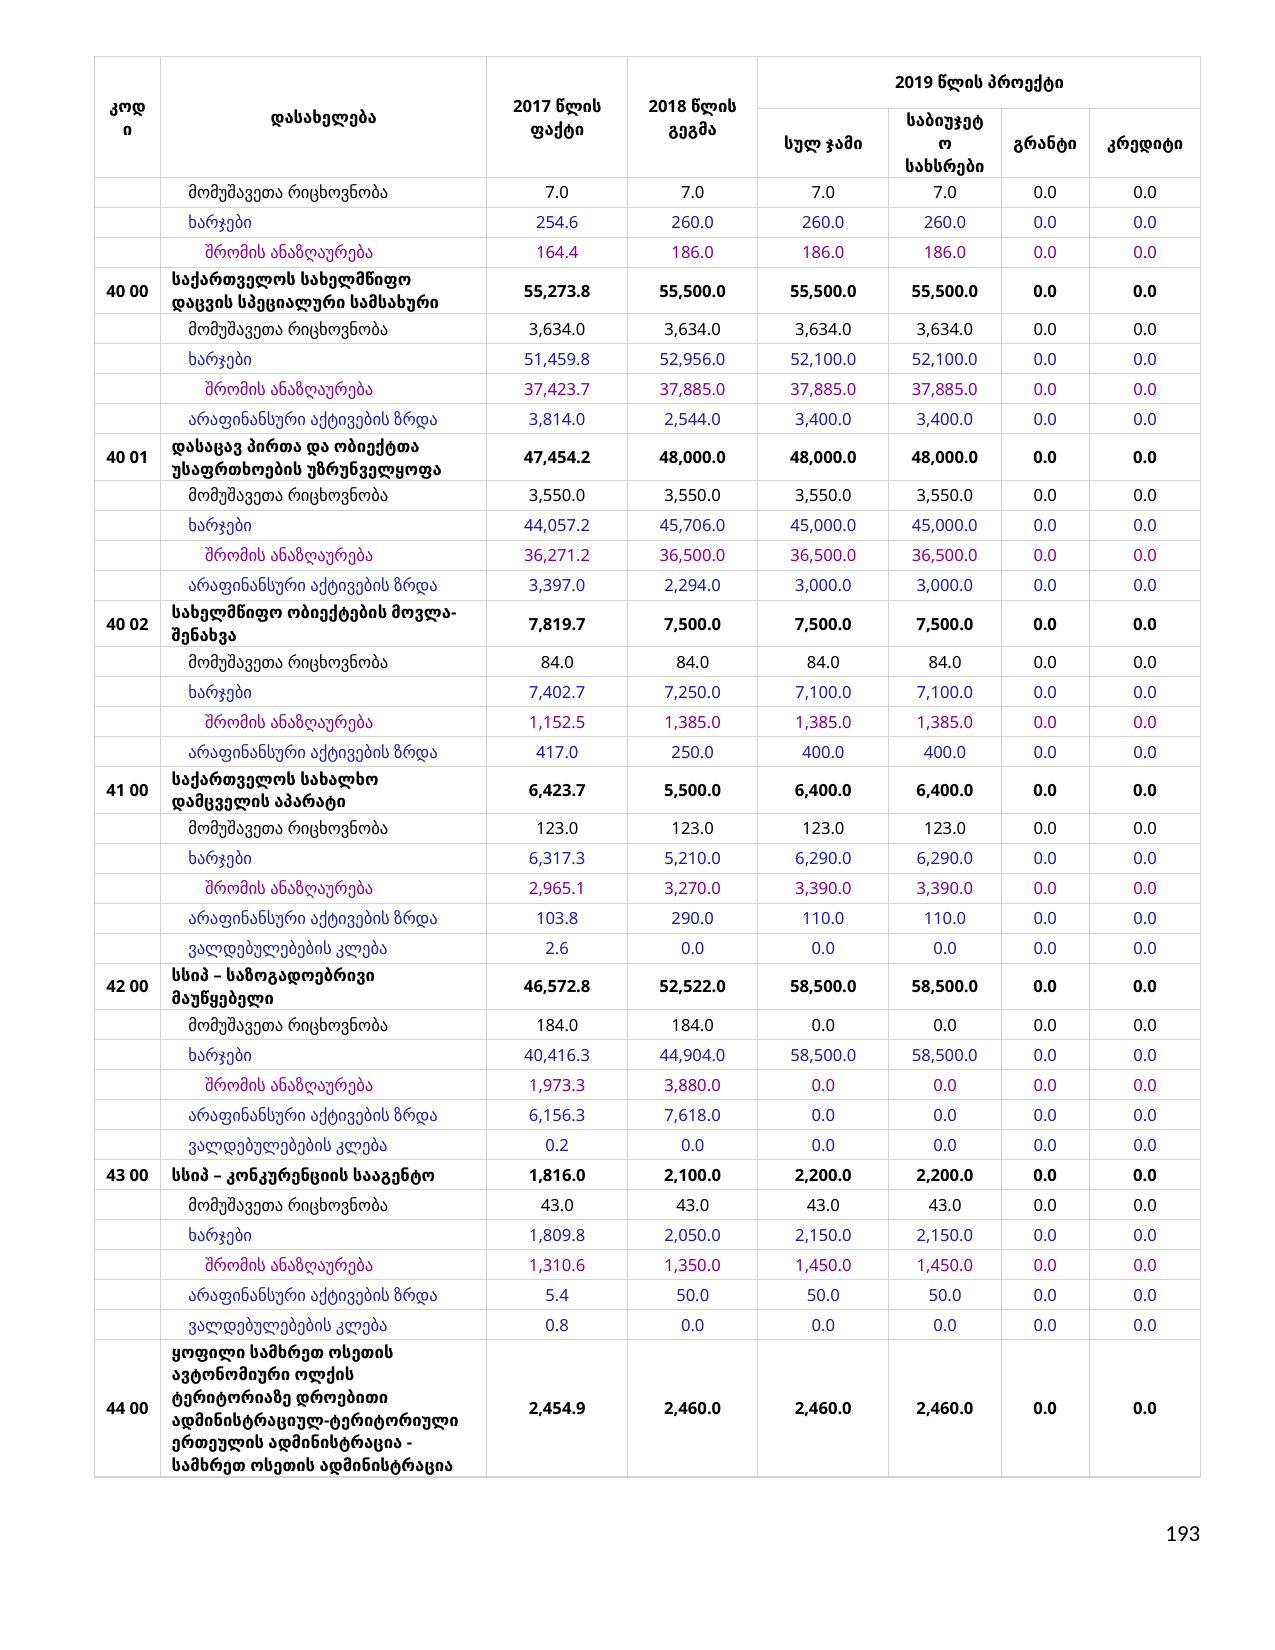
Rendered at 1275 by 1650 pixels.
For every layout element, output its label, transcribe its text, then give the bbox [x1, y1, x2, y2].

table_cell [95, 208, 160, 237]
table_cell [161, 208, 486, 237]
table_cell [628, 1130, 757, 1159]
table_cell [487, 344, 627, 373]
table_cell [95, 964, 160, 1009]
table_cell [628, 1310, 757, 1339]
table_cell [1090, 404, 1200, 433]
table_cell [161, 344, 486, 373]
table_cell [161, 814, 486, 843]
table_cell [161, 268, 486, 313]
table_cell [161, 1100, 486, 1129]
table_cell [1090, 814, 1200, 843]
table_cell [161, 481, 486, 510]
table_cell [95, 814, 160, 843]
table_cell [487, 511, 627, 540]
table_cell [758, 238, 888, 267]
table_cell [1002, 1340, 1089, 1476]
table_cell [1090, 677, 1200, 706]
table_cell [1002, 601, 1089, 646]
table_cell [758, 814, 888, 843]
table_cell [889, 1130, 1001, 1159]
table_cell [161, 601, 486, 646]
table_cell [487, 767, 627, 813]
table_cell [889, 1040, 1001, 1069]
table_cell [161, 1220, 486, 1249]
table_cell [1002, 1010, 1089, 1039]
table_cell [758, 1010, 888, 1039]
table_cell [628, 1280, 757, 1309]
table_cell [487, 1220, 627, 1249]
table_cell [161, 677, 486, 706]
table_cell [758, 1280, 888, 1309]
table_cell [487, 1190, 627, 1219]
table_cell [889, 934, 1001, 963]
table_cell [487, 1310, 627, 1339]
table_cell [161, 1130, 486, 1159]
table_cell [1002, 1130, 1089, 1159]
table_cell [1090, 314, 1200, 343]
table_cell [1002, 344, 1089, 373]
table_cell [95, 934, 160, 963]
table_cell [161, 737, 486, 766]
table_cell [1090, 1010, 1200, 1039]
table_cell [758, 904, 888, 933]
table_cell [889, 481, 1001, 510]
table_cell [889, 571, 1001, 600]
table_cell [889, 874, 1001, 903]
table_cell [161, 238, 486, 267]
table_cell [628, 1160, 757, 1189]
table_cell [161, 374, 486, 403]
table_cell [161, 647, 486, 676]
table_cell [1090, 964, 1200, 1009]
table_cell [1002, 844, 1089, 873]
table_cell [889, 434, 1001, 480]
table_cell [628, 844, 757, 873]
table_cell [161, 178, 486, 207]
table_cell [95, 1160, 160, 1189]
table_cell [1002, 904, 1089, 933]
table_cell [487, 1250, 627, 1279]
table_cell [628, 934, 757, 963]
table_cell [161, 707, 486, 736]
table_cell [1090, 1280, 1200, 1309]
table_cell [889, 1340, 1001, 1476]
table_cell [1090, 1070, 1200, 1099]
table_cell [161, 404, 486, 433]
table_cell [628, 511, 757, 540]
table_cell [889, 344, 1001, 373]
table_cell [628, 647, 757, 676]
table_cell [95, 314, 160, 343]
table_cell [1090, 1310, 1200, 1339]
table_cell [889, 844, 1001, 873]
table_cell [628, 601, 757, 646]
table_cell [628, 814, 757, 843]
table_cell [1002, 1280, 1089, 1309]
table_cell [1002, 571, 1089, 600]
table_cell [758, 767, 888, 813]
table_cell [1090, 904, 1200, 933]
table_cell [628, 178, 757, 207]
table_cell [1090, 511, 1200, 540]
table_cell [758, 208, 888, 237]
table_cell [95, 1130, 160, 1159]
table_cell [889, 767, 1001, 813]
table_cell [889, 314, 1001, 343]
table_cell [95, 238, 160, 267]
table_header 2018 წლის გეგმა [628, 57, 757, 177]
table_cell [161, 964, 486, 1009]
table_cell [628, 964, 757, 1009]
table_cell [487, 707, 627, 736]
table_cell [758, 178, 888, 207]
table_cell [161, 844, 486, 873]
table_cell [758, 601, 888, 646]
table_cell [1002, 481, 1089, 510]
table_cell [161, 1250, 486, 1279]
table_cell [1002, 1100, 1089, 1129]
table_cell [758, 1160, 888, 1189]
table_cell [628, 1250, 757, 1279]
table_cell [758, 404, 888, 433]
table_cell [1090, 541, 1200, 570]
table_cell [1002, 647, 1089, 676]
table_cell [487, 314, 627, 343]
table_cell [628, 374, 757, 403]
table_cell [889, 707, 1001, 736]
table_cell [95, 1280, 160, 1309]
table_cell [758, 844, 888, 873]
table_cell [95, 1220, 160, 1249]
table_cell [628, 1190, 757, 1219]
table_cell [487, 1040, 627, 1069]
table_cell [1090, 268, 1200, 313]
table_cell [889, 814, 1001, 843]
table_header 2017 წლის ფაქტი [487, 57, 627, 177]
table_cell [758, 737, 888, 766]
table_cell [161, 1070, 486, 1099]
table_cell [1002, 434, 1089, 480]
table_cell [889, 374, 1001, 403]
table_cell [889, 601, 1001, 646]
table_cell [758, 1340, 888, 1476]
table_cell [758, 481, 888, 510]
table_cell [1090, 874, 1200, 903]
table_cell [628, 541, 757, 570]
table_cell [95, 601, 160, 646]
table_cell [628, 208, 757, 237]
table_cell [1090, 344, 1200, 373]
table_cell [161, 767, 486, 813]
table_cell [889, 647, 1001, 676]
table_cell გრანტი [1002, 109, 1089, 177]
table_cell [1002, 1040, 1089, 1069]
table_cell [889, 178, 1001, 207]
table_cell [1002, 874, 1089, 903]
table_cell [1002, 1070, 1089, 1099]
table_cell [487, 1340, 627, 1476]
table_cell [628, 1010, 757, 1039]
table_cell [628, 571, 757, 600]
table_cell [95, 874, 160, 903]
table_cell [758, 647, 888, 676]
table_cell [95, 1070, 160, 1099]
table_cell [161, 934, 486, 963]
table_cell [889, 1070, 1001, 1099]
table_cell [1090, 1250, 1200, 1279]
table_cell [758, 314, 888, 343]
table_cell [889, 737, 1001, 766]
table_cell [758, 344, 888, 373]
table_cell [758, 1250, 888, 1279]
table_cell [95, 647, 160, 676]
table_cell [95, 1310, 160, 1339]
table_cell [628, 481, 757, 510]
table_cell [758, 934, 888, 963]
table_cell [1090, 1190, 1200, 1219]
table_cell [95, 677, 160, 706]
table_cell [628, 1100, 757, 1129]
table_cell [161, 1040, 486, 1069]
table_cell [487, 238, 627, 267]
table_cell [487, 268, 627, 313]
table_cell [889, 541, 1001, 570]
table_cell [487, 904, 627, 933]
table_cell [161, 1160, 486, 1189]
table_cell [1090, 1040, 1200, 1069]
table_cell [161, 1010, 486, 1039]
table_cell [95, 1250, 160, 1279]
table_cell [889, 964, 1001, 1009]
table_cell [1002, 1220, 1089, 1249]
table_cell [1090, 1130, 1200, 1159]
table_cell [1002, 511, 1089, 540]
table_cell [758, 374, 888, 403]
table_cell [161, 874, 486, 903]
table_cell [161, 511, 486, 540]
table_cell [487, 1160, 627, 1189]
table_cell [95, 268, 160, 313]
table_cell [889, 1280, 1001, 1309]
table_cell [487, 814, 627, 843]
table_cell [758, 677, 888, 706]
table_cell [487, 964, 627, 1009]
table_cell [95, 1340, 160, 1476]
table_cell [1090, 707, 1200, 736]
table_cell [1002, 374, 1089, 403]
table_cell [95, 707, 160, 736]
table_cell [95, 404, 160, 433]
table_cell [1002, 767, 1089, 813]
table_header 2019 წლის პროექტი [758, 57, 1200, 108]
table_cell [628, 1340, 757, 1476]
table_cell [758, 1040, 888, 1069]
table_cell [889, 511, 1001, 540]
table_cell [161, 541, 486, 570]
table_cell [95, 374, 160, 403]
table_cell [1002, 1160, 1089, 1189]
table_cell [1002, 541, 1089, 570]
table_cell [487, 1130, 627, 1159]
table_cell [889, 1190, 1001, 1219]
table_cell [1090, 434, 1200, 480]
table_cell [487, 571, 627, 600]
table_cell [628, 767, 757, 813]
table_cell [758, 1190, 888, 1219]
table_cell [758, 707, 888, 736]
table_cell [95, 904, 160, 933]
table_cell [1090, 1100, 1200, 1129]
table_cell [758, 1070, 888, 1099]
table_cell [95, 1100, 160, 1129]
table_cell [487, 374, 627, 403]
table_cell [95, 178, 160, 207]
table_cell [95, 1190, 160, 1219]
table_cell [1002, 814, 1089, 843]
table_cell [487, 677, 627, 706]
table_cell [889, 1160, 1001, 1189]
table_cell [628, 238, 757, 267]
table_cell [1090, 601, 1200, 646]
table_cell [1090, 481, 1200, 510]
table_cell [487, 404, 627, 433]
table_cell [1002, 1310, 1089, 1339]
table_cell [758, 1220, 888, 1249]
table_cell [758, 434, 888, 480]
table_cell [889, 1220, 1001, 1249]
table_header დასახელება [161, 57, 486, 177]
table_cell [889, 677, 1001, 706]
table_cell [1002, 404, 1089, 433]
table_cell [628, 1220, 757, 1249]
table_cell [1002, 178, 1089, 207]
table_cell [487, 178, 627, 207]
table_cell საბიუჯეტო სახსრები [889, 109, 1001, 177]
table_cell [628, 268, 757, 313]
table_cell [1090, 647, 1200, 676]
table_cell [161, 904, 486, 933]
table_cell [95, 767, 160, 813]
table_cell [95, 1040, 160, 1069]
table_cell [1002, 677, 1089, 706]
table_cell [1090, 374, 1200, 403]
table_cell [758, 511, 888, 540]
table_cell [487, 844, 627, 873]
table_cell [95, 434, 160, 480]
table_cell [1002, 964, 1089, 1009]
table_header კოდი [95, 57, 160, 177]
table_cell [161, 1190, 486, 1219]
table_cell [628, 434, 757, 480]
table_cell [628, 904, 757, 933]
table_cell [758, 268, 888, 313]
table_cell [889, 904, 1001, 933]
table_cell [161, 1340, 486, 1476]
table_cell კრედიტი [1090, 109, 1200, 177]
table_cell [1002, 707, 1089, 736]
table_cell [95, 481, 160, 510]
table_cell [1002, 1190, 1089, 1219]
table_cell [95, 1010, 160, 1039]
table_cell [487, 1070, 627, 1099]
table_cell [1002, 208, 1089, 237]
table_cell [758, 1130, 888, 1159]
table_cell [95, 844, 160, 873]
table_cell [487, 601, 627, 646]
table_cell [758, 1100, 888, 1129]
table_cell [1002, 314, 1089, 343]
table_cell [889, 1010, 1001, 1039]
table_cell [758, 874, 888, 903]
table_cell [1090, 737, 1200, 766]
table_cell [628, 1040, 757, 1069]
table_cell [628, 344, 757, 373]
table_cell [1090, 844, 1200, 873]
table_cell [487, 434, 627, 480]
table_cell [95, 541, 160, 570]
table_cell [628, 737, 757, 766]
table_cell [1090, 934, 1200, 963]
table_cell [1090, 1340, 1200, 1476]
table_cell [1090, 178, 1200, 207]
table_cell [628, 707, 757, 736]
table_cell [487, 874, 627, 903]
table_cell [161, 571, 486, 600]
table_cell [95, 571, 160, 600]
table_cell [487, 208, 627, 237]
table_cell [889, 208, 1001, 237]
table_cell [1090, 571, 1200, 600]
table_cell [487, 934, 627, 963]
table_cell სულ ჯამი [758, 109, 888, 177]
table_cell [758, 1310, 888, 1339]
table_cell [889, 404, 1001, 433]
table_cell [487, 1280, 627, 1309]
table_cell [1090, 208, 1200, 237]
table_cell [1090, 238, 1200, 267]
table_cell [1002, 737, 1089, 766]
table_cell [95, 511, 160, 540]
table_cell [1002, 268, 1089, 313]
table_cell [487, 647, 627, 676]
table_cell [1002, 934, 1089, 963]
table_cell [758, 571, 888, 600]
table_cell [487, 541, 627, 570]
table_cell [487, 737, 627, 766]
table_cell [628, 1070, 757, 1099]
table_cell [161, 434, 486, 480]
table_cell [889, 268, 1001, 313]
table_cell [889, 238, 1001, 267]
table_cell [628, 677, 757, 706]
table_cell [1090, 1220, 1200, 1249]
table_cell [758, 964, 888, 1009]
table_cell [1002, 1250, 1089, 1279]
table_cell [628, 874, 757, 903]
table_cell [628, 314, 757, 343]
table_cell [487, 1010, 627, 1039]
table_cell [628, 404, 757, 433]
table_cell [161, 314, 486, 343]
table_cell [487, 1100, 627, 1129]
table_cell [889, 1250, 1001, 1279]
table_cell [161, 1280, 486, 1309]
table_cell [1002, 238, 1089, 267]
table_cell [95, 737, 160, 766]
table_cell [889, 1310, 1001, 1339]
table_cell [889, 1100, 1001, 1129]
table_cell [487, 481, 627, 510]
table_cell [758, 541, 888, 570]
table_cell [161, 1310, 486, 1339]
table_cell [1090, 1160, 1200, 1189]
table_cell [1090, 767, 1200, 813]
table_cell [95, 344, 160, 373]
